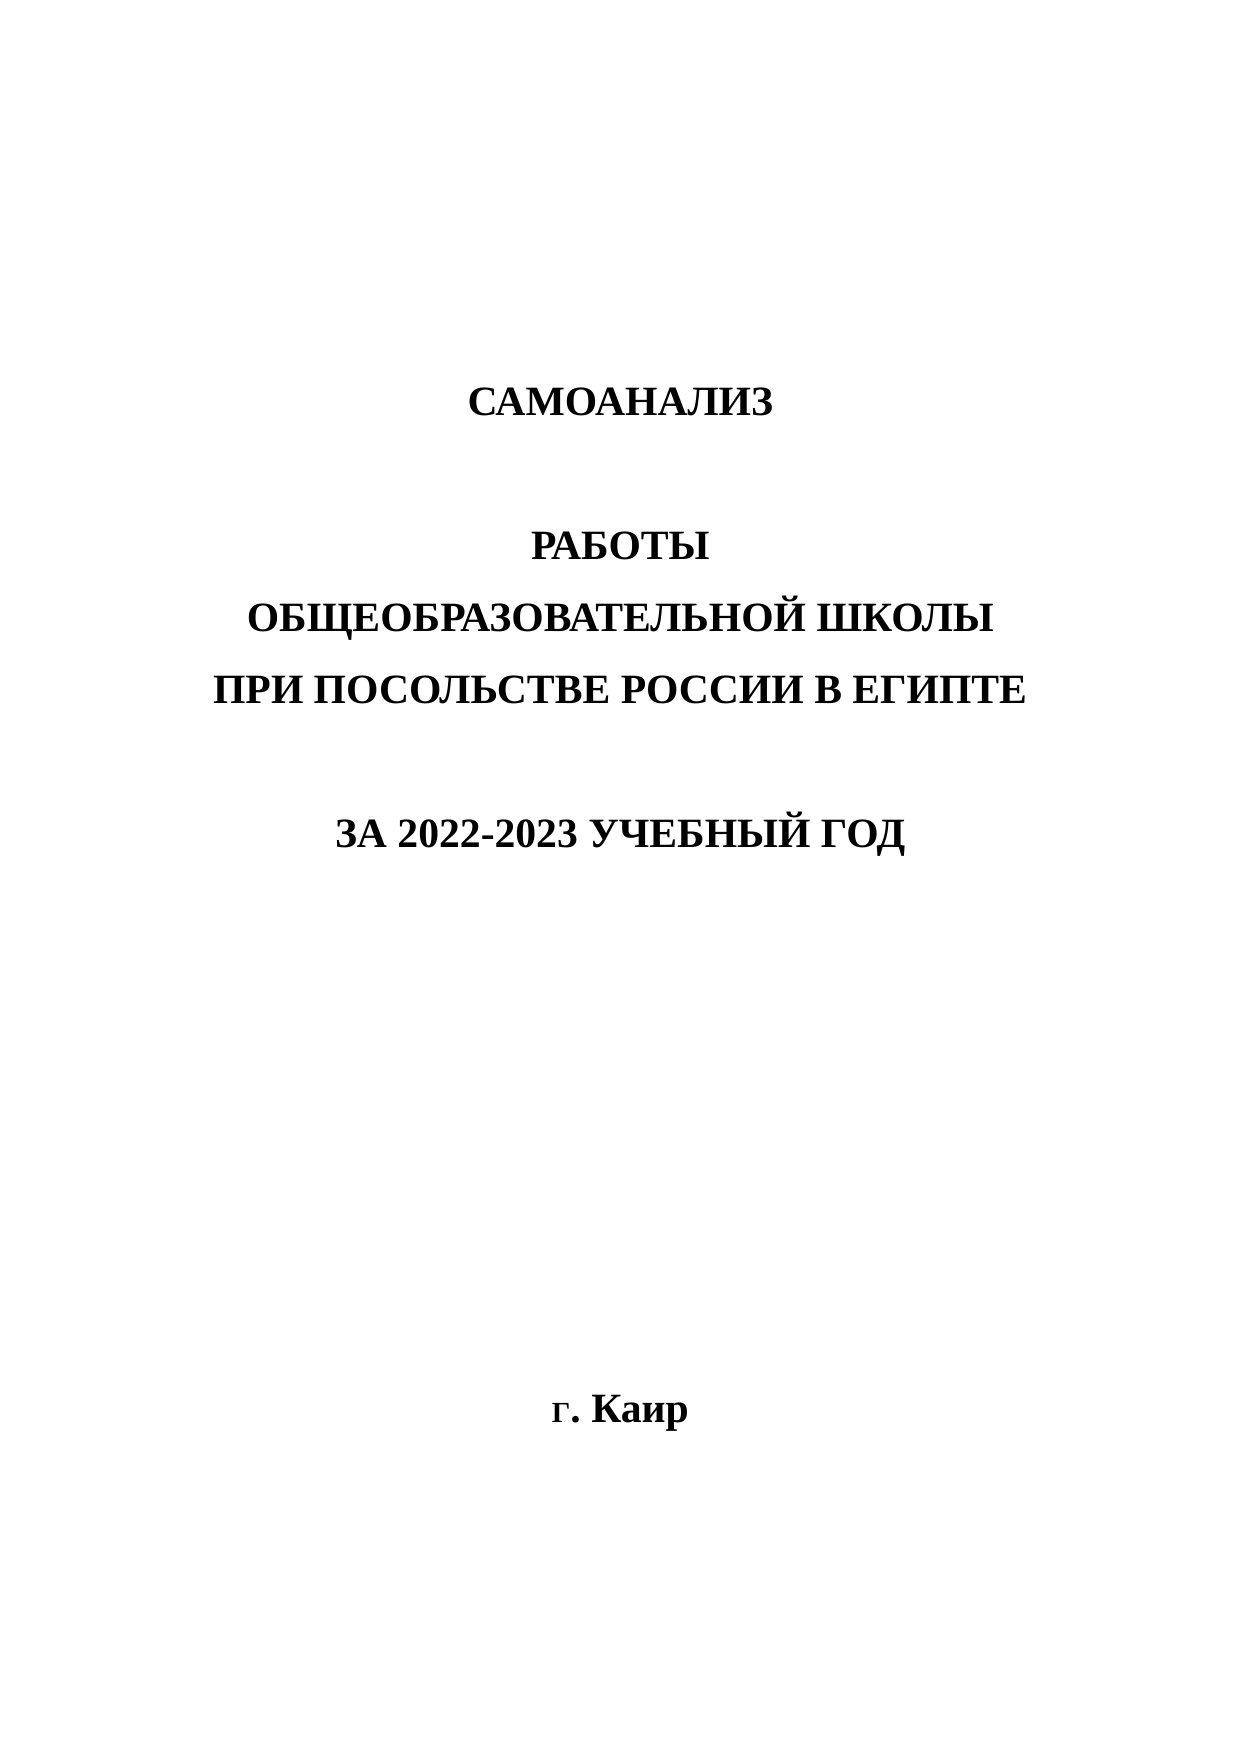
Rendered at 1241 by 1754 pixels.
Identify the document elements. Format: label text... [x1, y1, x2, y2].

text РАБОТЫ [118, 521, 1122, 568]
text ОБЩЕОБРАЗОВАТЕЛЬНОЙ ШКОЛЫ [118, 592, 1122, 640]
text Г. Каир [118, 1383, 1122, 1431]
text САМОАНАЛИЗ [118, 377, 1122, 425]
text ПРИ ПОСОЛЬСТВЕ РОССИИ В ЕГИПТЕ [118, 664, 1122, 712]
text ЗА 2022-2023 УЧЕБНЫЙ ГОД [118, 808, 1122, 856]
